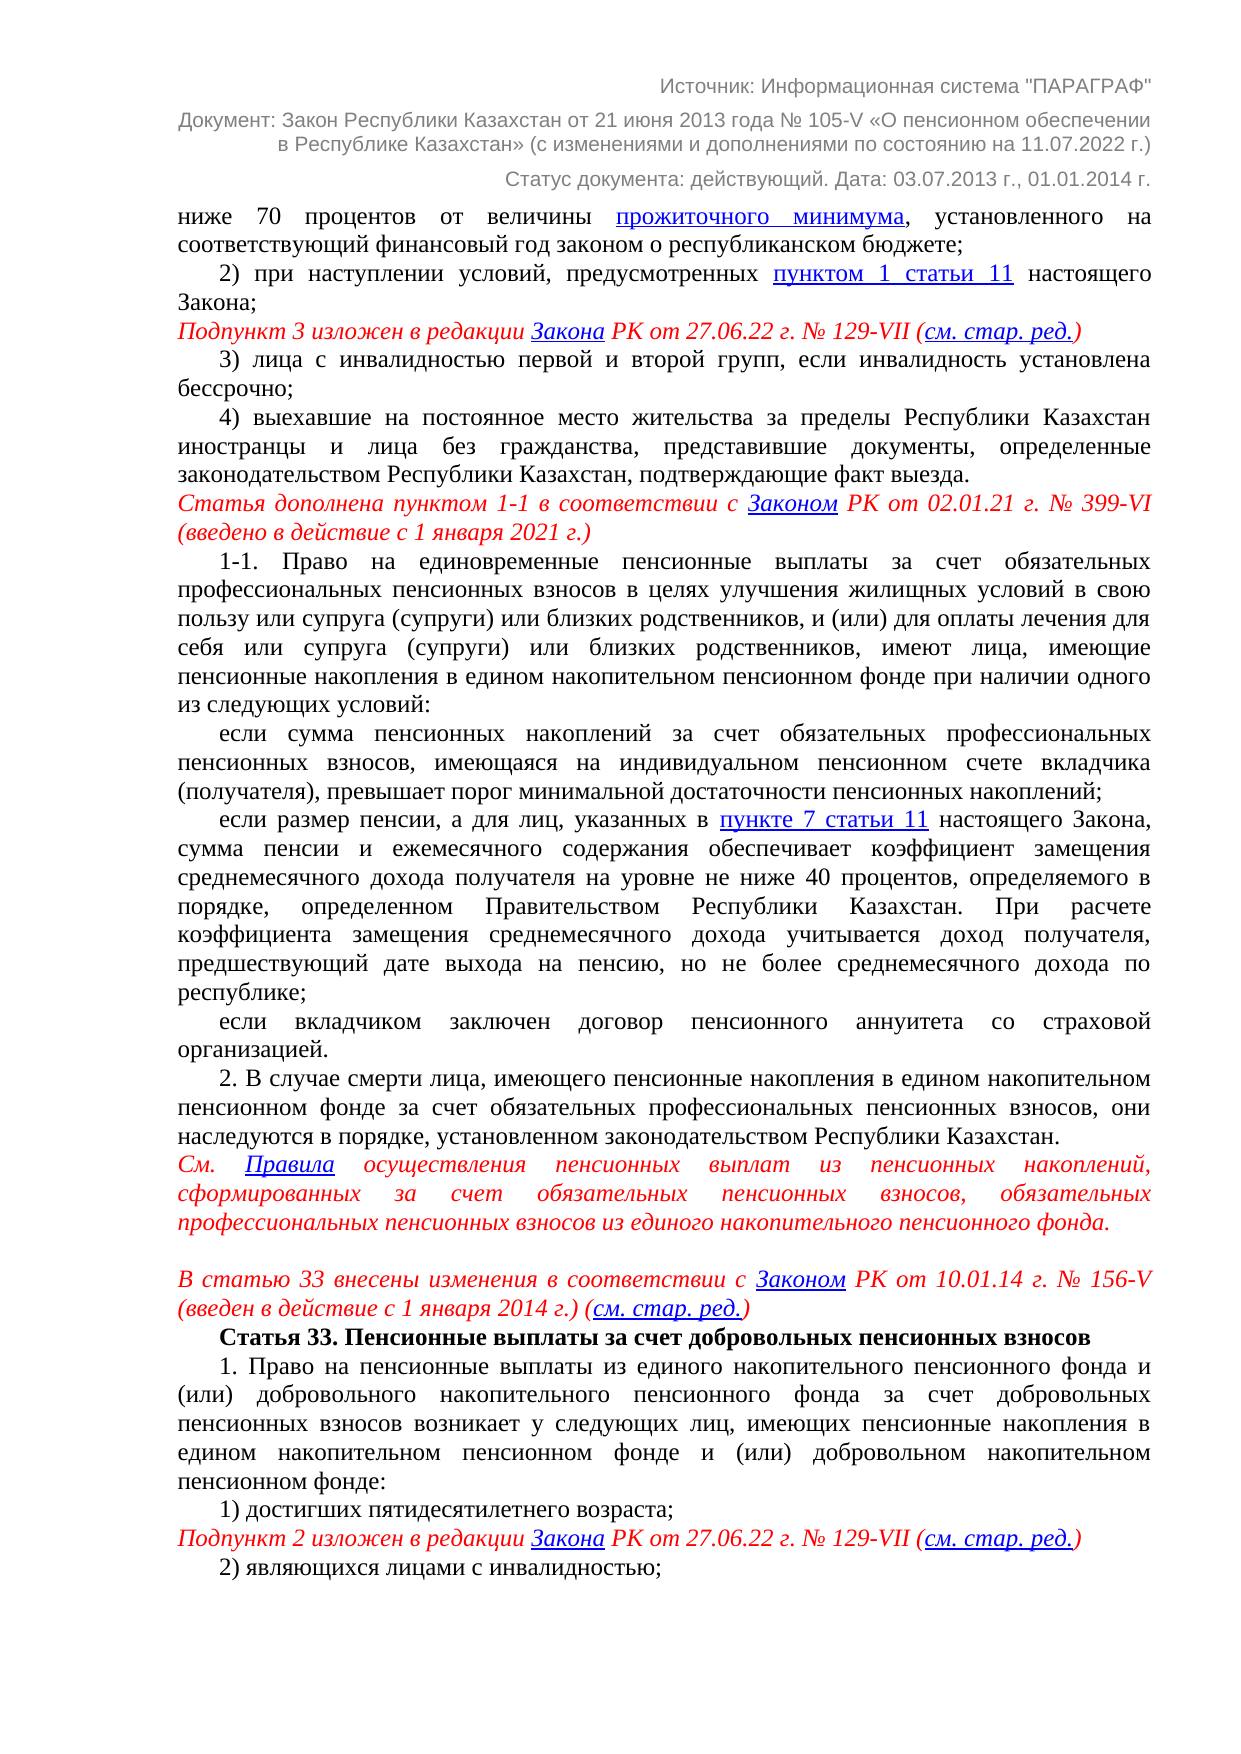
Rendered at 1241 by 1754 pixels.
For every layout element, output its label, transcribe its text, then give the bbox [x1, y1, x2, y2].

text если размер пенсии, а для лиц, указанных в пункте 7 статьи 11 настоящего Закона, сумма пенсии и ежемесячного содержания обеспечивает коэффициент замещения среднемесячного дохода получателя на уровне не ниже 40 процентов, определяемого в порядке, определенном Правительством Республики Казахстан. При расчете коэффициента замещения среднемесячного дохода учитывается доход получателя, предшествующий дате выхода на пенсию, но не более среднемесячного дохода по республике; [177, 804, 1152, 1006]
text 2. В случае смерти лица, имеющего пенсионные накопления в едином накопительном пенсионном фонде за счет обязательных профессиональных пенсионных взносов, они наследуются в порядке, установленном законодательством Республики Казахстан. [177, 1063, 1152, 1149]
text 2) являющихся лицами с инвалидностью; [177, 1552, 1152, 1581]
text 2) при наступлении условий, предусмотренных пунктом 1 статьи 11 настоящего Закона; [177, 258, 1152, 316]
text 1-1. Право на единовременные пенсионные выплаты за счет обязательных профессиональных пенсионных взносов в целях улучшения жилищных условий в свою пользу или супруга (супруги) или близких родственников, и (или) для оплаты лечения для себя или супруга (супруги) или близких родственников, имеют лица, имеющие пенсионные накопления в едином накопительном пенсионном фонде при наличии одного из следующих условий: [177, 546, 1152, 718]
text 1) достигших пятидесятилетнего возраста; [177, 1494, 1152, 1523]
text Подпункт 2 изложен в редакции Закона РК от 27.06.22 г. № 129-VII (см. стар. ред.) [177, 1523, 1152, 1552]
text См. Правила осуществления пенсионных выплат из пенсионных накоплений, сформированных за счет обязательных пенсионных взносов, обязательных профессиональных пенсионных взносов из единого накопительного пенсионного фонда. [177, 1149, 1152, 1236]
text если сумма пенсионных накоплений за счет обязательных профессиональных пенсионных взносов, имеющаяся на индивидуальном пенсионном счете вкладчика (получателя), превышает порог минимальной достаточности пенсионных накоплений; [177, 718, 1152, 804]
text Статья дополнена пунктом 1-1 в соответствии с Законом РК от 02.01.21 г. № 399-VI (введено в действие с 1 января 2021 г.) [177, 488, 1152, 546]
text 3) лица с инвалидностью первой и второй групп, если инвалидность установлена бессрочно; [177, 344, 1152, 402]
text Статья 33. Пенсионные выплаты за счет добровольных пенсионных взносов [219, 1322, 1152, 1351]
text В статью 33 внесены изменения в соответствии с Законом РК от 10.01.14 г. № 156-V (введен в действие с 1 января 2014 г.) (см. стар. ред.) [177, 1264, 1152, 1322]
text если вкладчиком заключен договор пенсионного аннуитета со страховой организацией. [177, 1006, 1152, 1063]
text 4) выехавшие на постоянное место жительства за пределы Республики Казахстан иностранцы и лица без гражданства, представившие документы, определенные законодательством Республики Казахстан, подтверждающие факт выезда. [177, 402, 1152, 488]
text Подпункт 3 изложен в редакции Закона РК от 27.06.22 г. № 129-VII (см. стар. ред.) [177, 316, 1152, 344]
text 1. Право на пенсионные выплаты из единого накопительного пенсионного фонда и (или) добровольного накопительного пенсионного фонда за счет добровольных пенсионных взносов возникает у следующих лиц, имеющих пенсионные накопления в едином накопительном пенсионном фонде и (или) добровольном накопительном пенсионном фонде: [177, 1351, 1152, 1494]
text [177, 201, 1152, 258]
